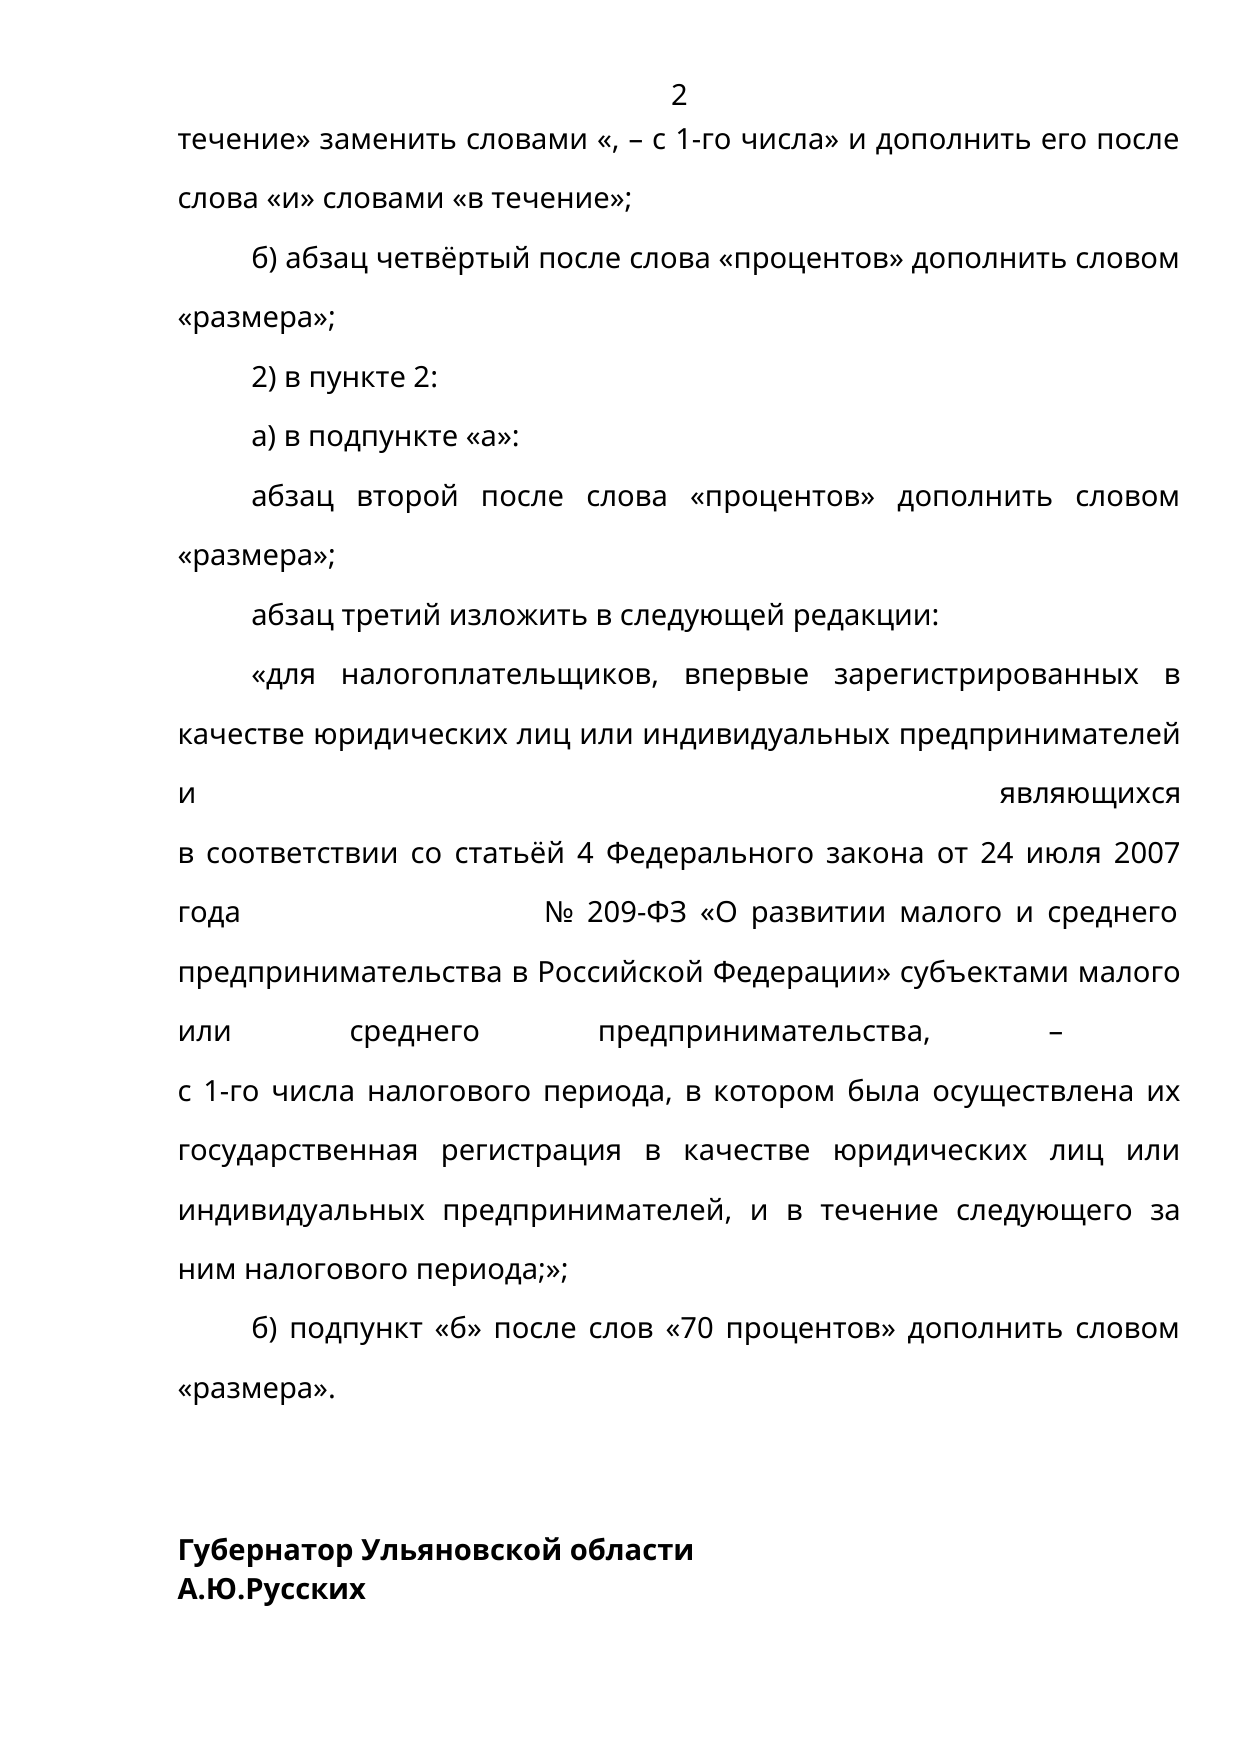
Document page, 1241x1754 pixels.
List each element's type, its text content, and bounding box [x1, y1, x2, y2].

text б) подпункт «б» после слов «70 процентов» дополнить словом «размера». [177, 1308, 1181, 1407]
text 2) в пункте 2: [177, 356, 1181, 396]
text «для налогоплательщиков, впервые зарегистрированных в качестве юридических лиц или индивидуальных предпринимателей и являющихся в соответствии со статьёй 4 Федерального закона от 24 июля 2007 года № 209-ФЗ «О развитии малого и среднего предпринимательства в Российской Федерации» субъектами малого или среднего предпринимательства, – с 1-го числа налогового периода, в котором была осуществлена их государственная регистрация в качестве юридических лиц или индивидуальных предпринимателей, и в течение следующего за ним налогового периода;»; [177, 653, 1181, 1288]
text а) в подпункте «а»: [177, 416, 1181, 455]
text абзац третий изложить в следующей редакции: [177, 594, 1181, 634]
text Губернатор Ульяновской области А.Ю.Русских [177, 1529, 1181, 1608]
text б) абзац четвёртый после слова «процентов» дополнить словом «размера»; [177, 237, 1181, 336]
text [177, 118, 1181, 217]
text абзац второй после слова «процентов» дополнить словом «размера»; [177, 475, 1181, 574]
